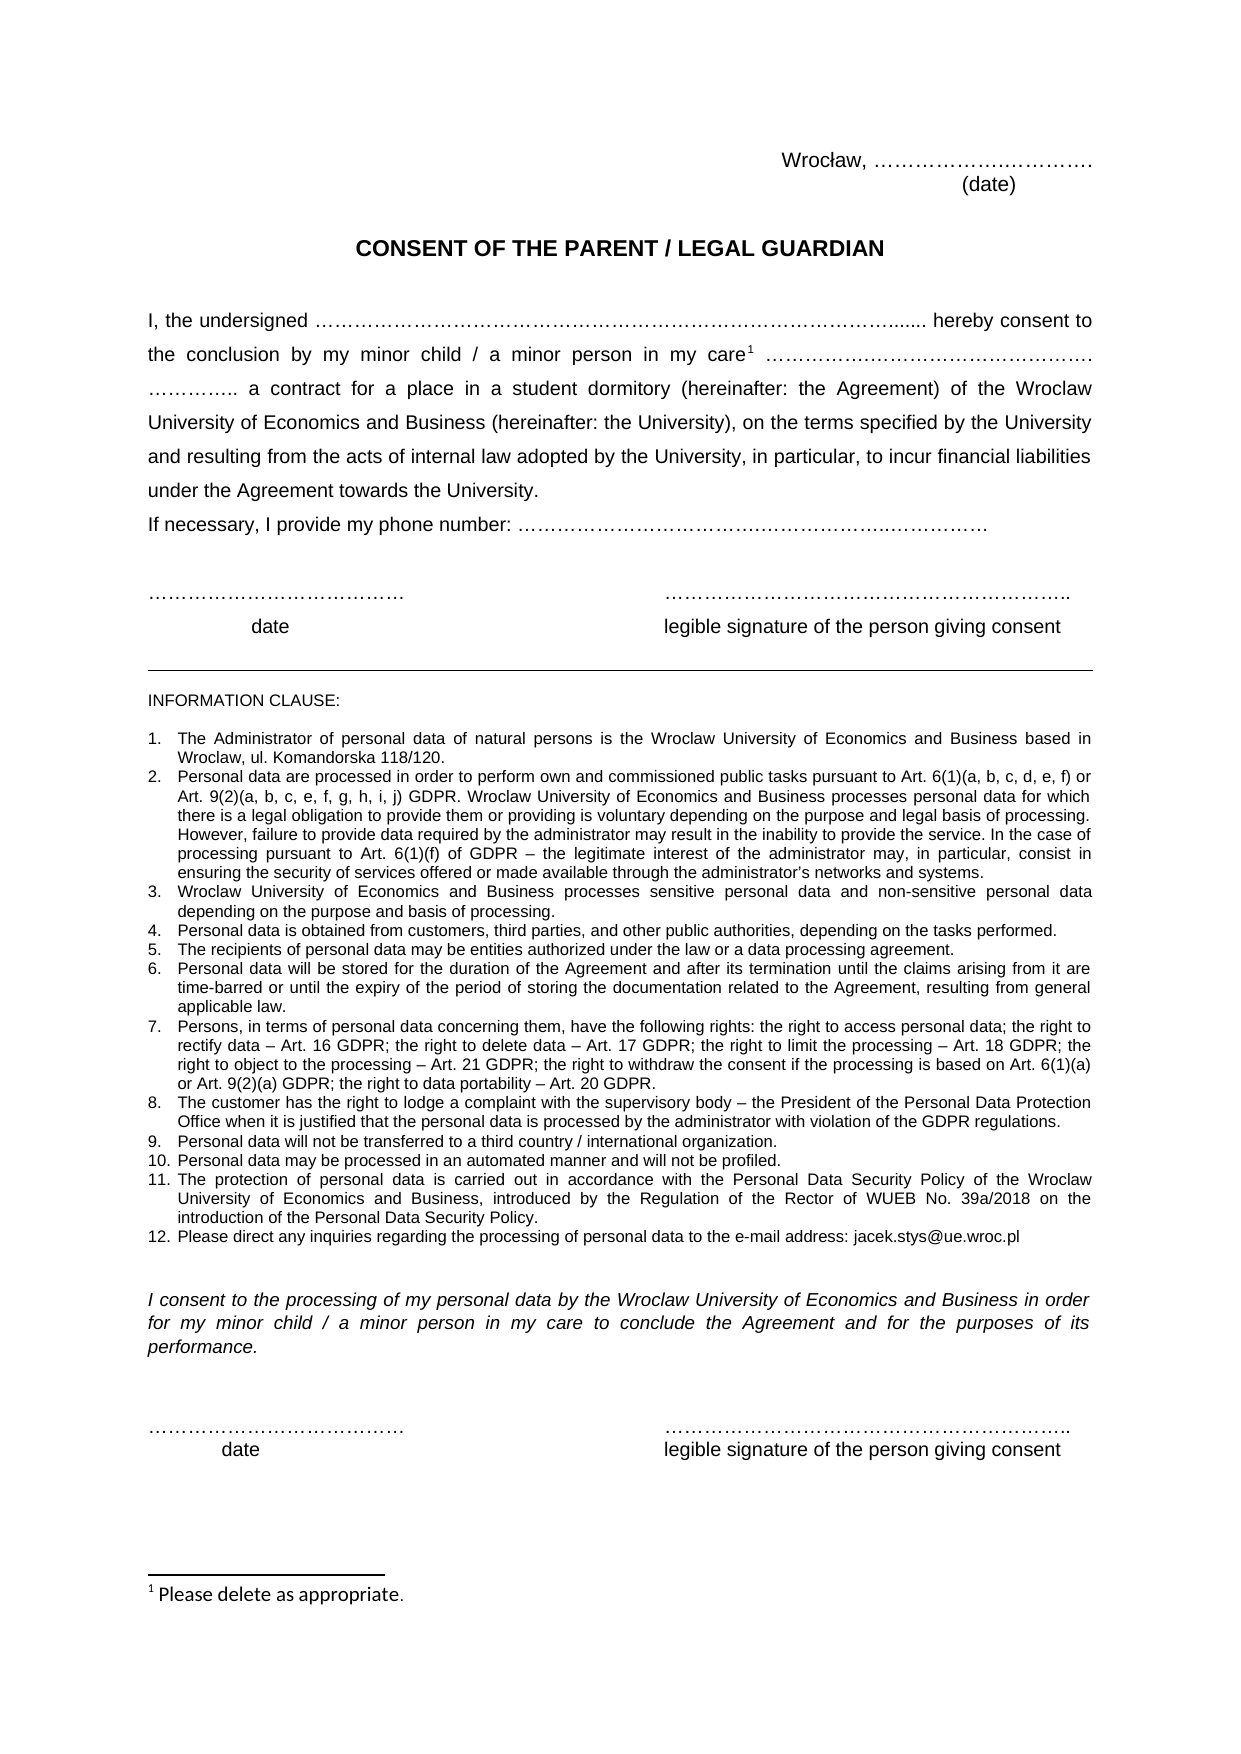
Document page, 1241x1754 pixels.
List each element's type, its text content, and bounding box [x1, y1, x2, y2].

list Wroclaw University of Economics and Business processes sensitive personal data and non-sensitive personal data depending on the purpose and basis of processing. [148, 882, 1093, 921]
list Please direct any inquiries regarding the processing of personal data to the e-mail address: jacek.stys@ue.wroc.pl [148, 1227, 1093, 1246]
text ………………………………… …………………………………………………….. [148, 1415, 1093, 1438]
list Personal data will not be transferred to a third country / international organization. [148, 1131, 1093, 1151]
text INFORMATION CLAUSE: [148, 691, 1093, 710]
list Personal data will be stored for the duration of the Agreement and after its termination until the claims arising from it are time-barred or until the expiry of the period of storing the documentation related to the Agreement, resulting from general applicable law. [148, 959, 1093, 1016]
text date legible signature of the person giving consent [221, 615, 1093, 638]
list The protection of personal data is carried out in accordance with the Personal Data Security Policy of the Wroclaw University of Economics and Business, introduced by the Regulation of the Rector of WUEB No. 39a/2018 on the introduction of the Personal Data Security Policy. [148, 1170, 1093, 1227]
list Personal data are processed in order to perform own and commissioned public tasks pursuant to Art. 6(1)(a, b, c, d, e, f) or Art. 9(2)(a, b, c, e, f, g, h, i, j) GDPR. Wroclaw University of Economics and Business processes personal data for which there is a legal obligation to provide them or providing is voluntary depending on the purpose and legal basis of processing. However, failure to provide data required by the administrator may result in the inability to provide the service. In the case of processing pursuant to Art. 6(1)(f) of GDPR – the legitimate interest of the administrator may, in particular, consist in ensuring the security of services offered or made available through the administrator’s networks and systems. [148, 767, 1093, 882]
list Personal data is obtained from customers, third parties, and other public authorities, depending on the tasks performed. [148, 921, 1093, 940]
text Wrocław, ……………….…………. [148, 148, 1093, 172]
text I, the undersigned ……………………………………………………………………………....... hereby consent to the conclusion by my minor child / a minor person in my care …………….…………………………….………….. a contract for a place in a student dormitory (hereinafter: the Agreement) of the Wroclaw University of Economics and Business (hereinafter: the University), on the terms specified by the University and resulting from the acts of internal law adopted by the University, in particular, to incur financial liabilities under the Agreement towards the University. [148, 308, 1093, 502]
text (date) [811, 172, 1093, 196]
text CONSENT OF THE PARENT / LEGAL GUARDIAN [148, 235, 1093, 261]
list The recipients of personal data may be entities authorized under the law or a data processing agreement. [148, 940, 1093, 959]
text ………………………………… …………………………………………………….. [148, 581, 1093, 604]
text If necessary, I provide my phone number: ……………………………….………………..…………… [148, 513, 1093, 536]
list Persons, in terms of personal data concerning them, have the following rights: the right to access personal data; the right to rectify data – Art. 16 GDPR; the right to delete data – Art. 17 GDPR; the right to limit the processing – Art. 18 GDPR; the right to object to the processing – Art. 21 GDPR; the right to withdraw the consent if the processing is based on Art. 6(1)(a) or Art. 9(2)(a) GDPR; the right to data portability – Art. 20 GDPR. [148, 1016, 1093, 1093]
list The customer has the right to lodge a complaint with the supervisory body – the President of the Personal Data Protection Office when it is justified that the personal data is processed by the administrator with violation of the GDPR regulations. [148, 1093, 1093, 1131]
list Personal data may be processed in an automated manner and will not be profiled. [148, 1151, 1093, 1170]
text I consent to the processing of my personal data by the Wroclaw University of Economics and Business in order for my minor child / a minor person in my care to conclude the Agreement and for the purposes of its performance. [148, 1289, 1093, 1357]
list The Administrator of personal data of natural persons is the Wroclaw University of Economics and Business based in Wroclaw, ul. Komandorska 118/120. [148, 729, 1093, 767]
text date legible signature of the person giving consent [148, 1438, 1093, 1461]
